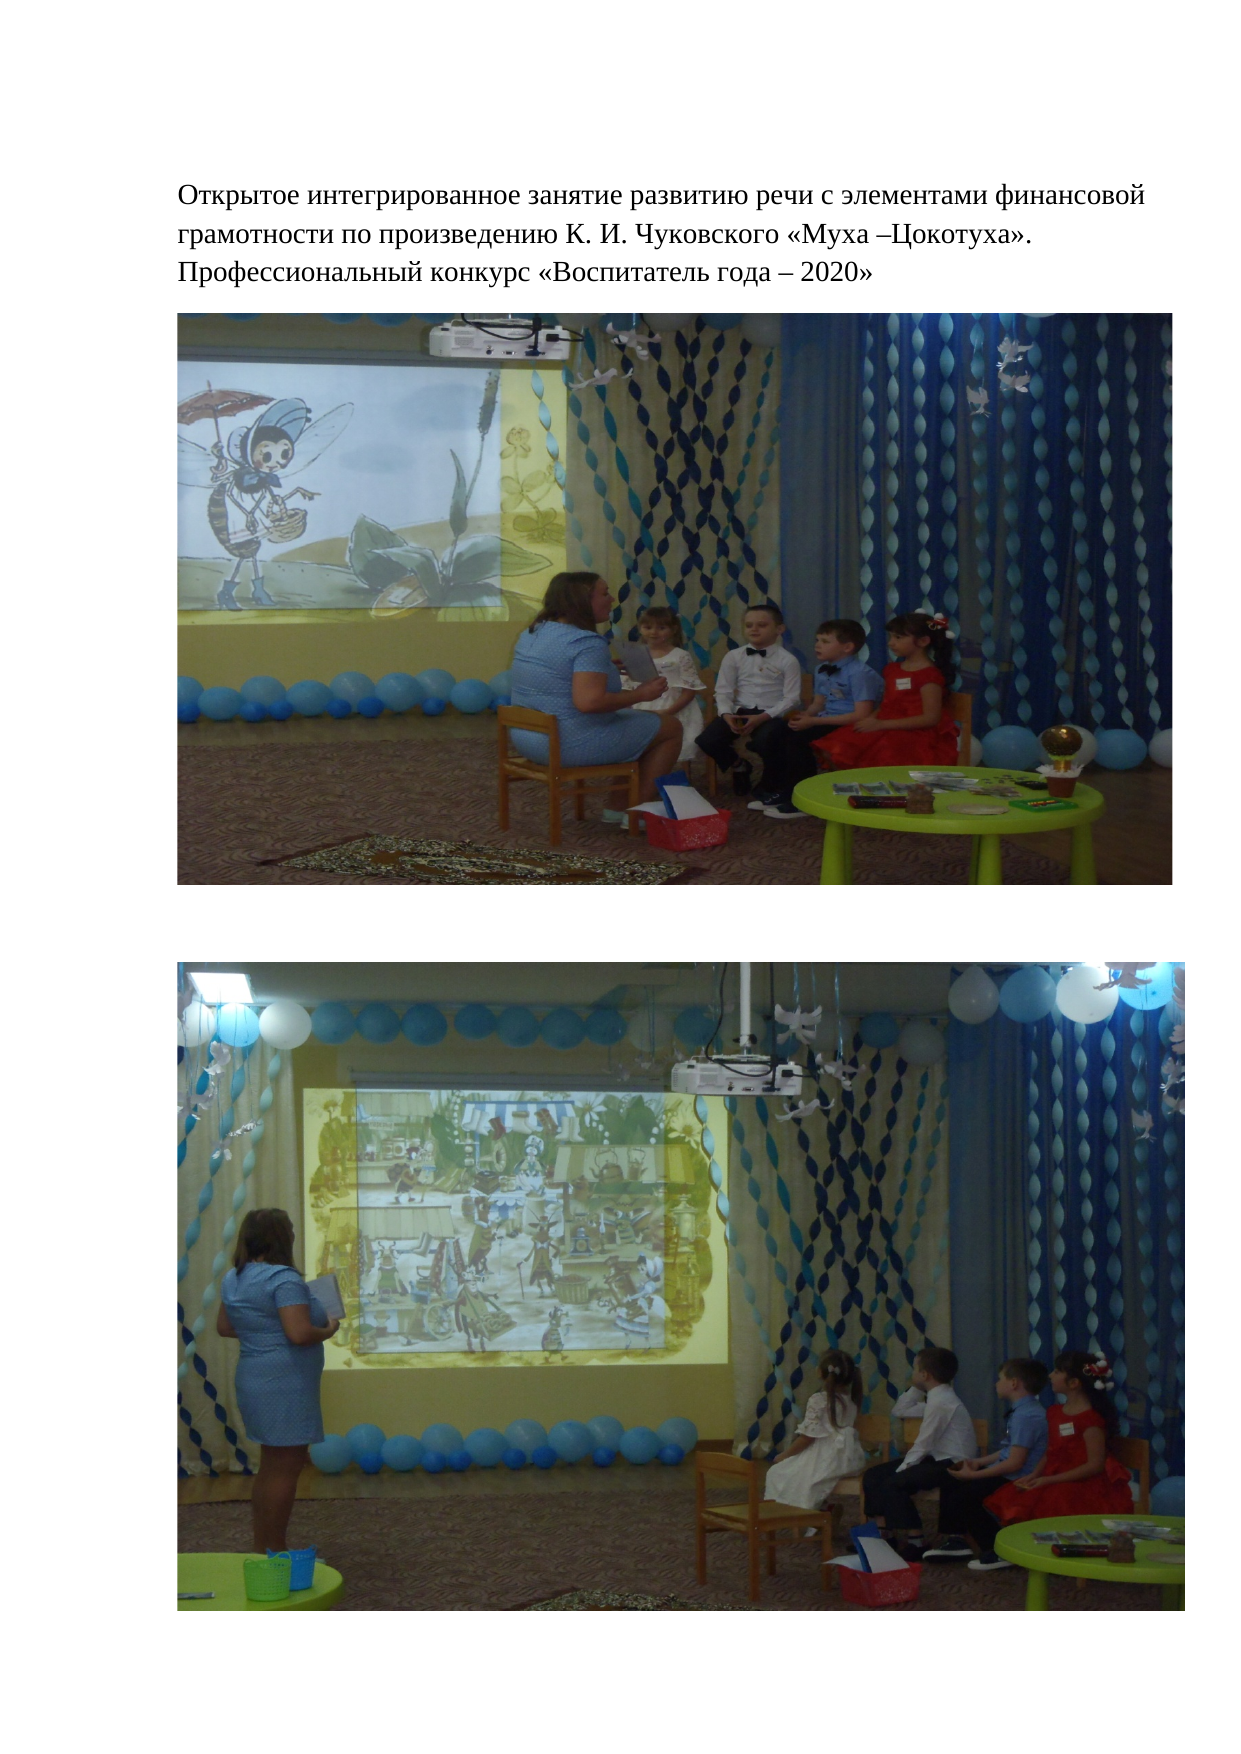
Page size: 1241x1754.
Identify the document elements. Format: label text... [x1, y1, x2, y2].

text Открытое интегрированное занятие развитию речи с элементами финансовой грамотности по произведению К. И. Чуковского «Муха –Цокотуха». Профессиональный конкурс «Воспитатель года – 2020» [177, 177, 1152, 288]
picture [177, 313, 1173, 885]
picture [177, 962, 1185, 1611]
